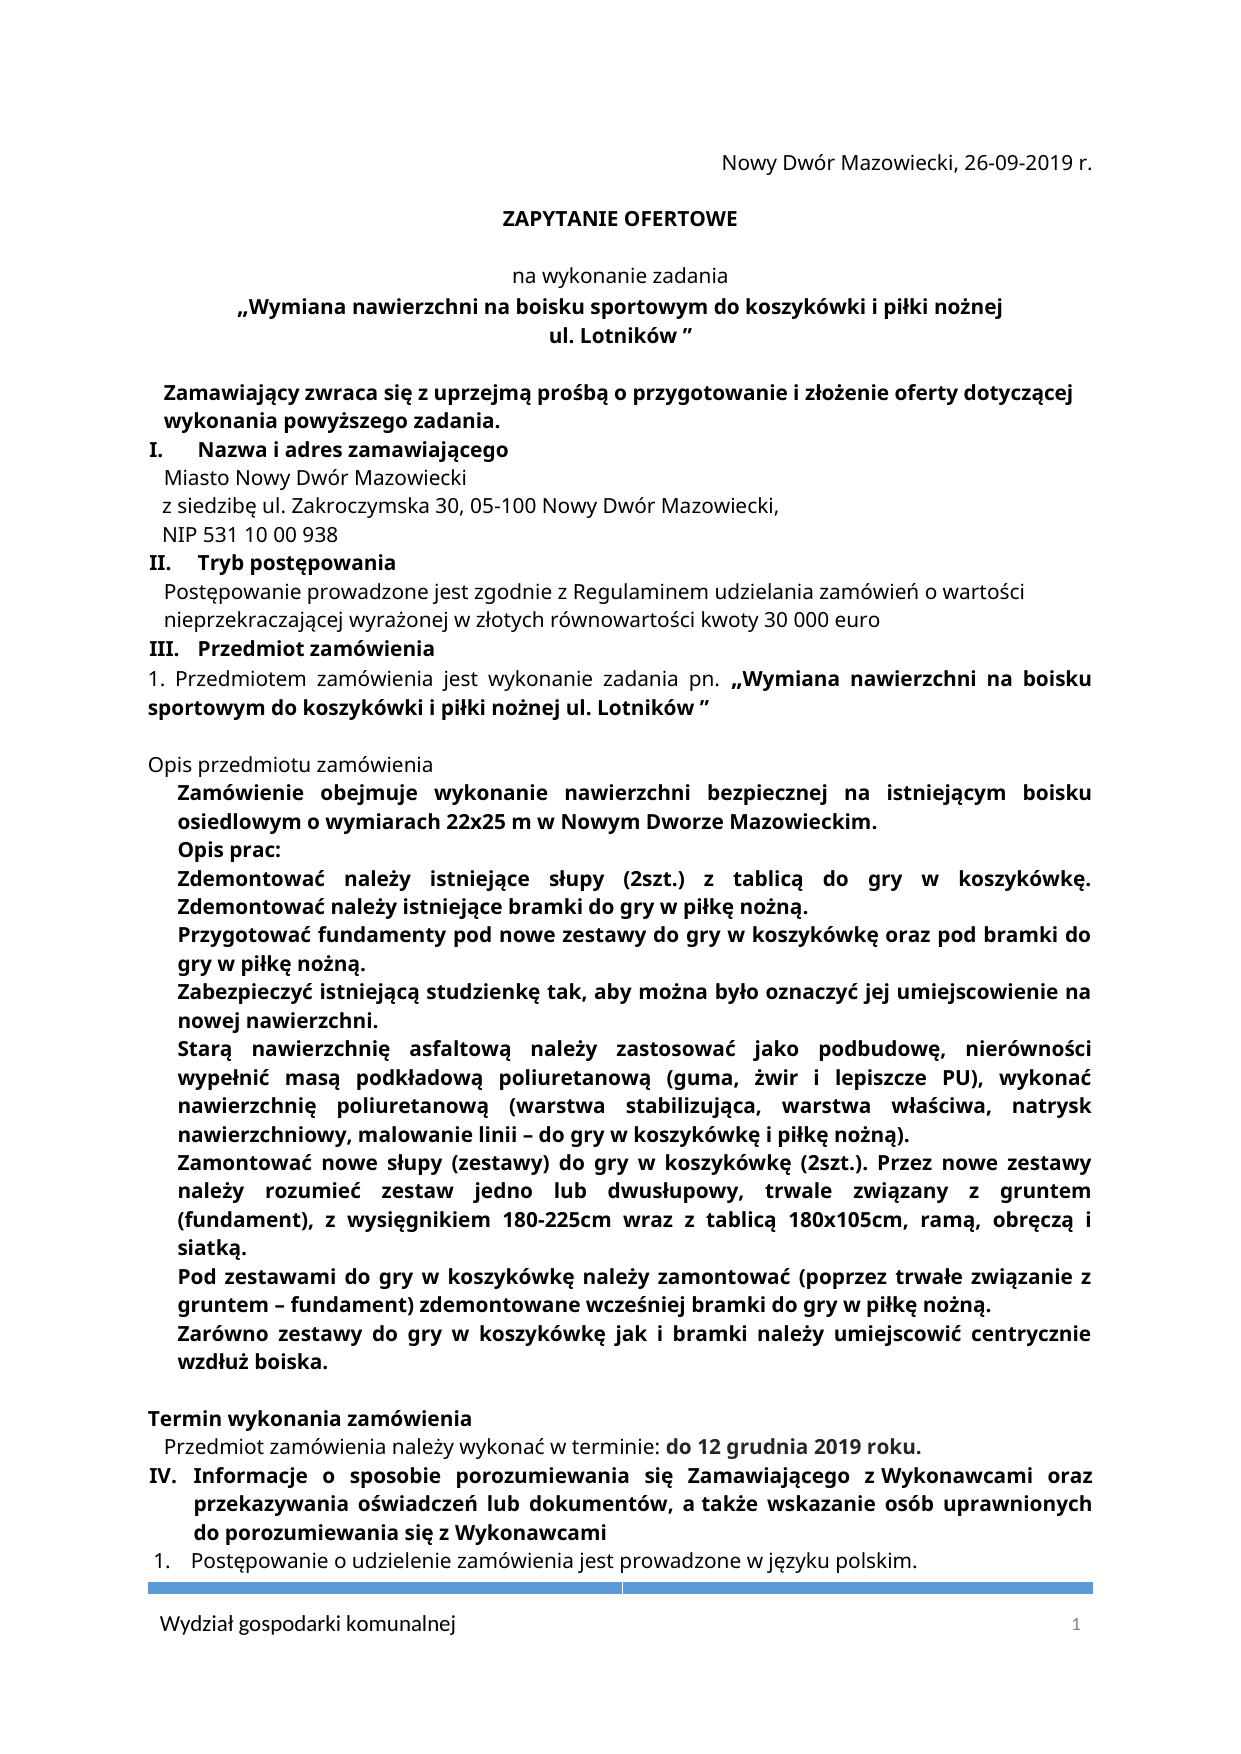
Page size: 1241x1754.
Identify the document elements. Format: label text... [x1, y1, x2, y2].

text Starą nawierzchnię asfaltową należy zastosować jako podbudowę, nierówności wypełnić masą podkładową poliuretanową (guma, żwir i lepiszcze PU), wykonać nawierzchnię poliuretanową (warstwa stabilizująca, warstwa właściwa, natrysk nawierzchniowy, malowanie linii – do gry w koszykówkę i piłkę nożną). [177, 1034, 1093, 1148]
text NIP 531 10 00 938 [162, 520, 1093, 548]
text 1. Przedmiotem zamówienia jest wykonanie zadania pn. „Wymiana nawierzchni na boisku sportowym do koszykówki i piłki nożnej ul. Lotników ” [148, 662, 1093, 722]
text Opis przedmiotu zamówienia [148, 750, 1093, 778]
text z siedzibę ul. Zakroczymska 30, 05-100 Nowy Dwór Mazowiecki, [162, 492, 1093, 520]
text Miasto Nowy Dwór Mazowiecki [163, 463, 1028, 492]
text Zamontować nowe słupy (zestawy) do gry w koszykówkę (2szt.). Przez nowe zestawy należy rozumieć zestaw jedno lub dwusłupowy, trwale związany z gruntem (fundament), z wysięgnikiem 180-225cm wraz z tablicą 180x105cm, ramą, obręczą i siatką. [177, 1148, 1093, 1262]
text Postępowanie prowadzone jest zgodnie z Regulaminem udzielania zamówień o wartości nieprzekraczającej wyrażonej w złotych równowartości kwoty 30 000 euro [163, 577, 1061, 634]
list Postępowanie o udzielenie zamówienia jest prowadzone w języku polskim. [153, 1546, 1093, 1575]
text ul. Lotników ” [148, 321, 1093, 349]
text Przedmiot zamówienia należy wykonać w terminie: do 12 grudnia 2019 roku. [163, 1432, 1093, 1461]
text Zarówno zestawy do gry w koszykówkę jak i bramki należy umiejscowić centrycznie wzdłuż boiska. [177, 1319, 1093, 1376]
text Przygotować fundamenty pod nowe zestawy do gry w koszykówkę oraz pod bramki do gry w piłkę nożną. [177, 921, 1093, 977]
text Nowy Dwór Mazowiecki, 26-09-2019 r. [148, 148, 1093, 176]
text Termin wykonania zamówienia [148, 1404, 1093, 1432]
list Nazwa i adres zamawiającego [149, 435, 1093, 463]
text Opis prac: [177, 835, 1093, 864]
text Zamówienie obejmuje wykonanie nawierzchni bezpiecznej na istniejącym boisku osiedlowym o wymiarach 22x25 m w Nowym Dworze Mazowieckim. [177, 778, 1093, 835]
list Informacje o sposobie porozumiewania się Zamawiającego z Wykonawcami oraz przekazywania oświadczeń lub dokumentów, a także wskazanie osób uprawnionych do porozumiewania się z Wykonawcami [149, 1461, 1093, 1546]
text na wykonanie zadania [148, 261, 1093, 290]
text Zdemontować należy istniejące słupy (2szt.) z tablicą do gry w koszykówkę. Zdemontować należy istniejące bramki do gry w piłkę nożną. [177, 864, 1093, 921]
text Zamawiający zwraca się z uprzejmą prośbą o przygotowanie i złożenie oferty dotyczącej wykonania powyższego zadania. [163, 378, 1093, 435]
text ZAPYTANIE OFERTOWE [148, 204, 1093, 233]
list Tryb postępowania [149, 548, 1093, 577]
text Pod zestawami do gry w koszykówkę należy zamontować (poprzez trwałe związanie z gruntem – fundament) zdemontowane wcześniej bramki do gry w piłkę nożną. [177, 1262, 1093, 1319]
text „Wymiana nawierzchni na boisku sportowym do koszykówki i piłki nożnej [148, 290, 1093, 321]
list Przedmiot zamówienia [149, 634, 1093, 662]
text Zabezpieczyć istniejącą studzienkę tak, aby można było oznaczyć jej umiejscowienie na nowej nawierzchni. [177, 977, 1093, 1034]
